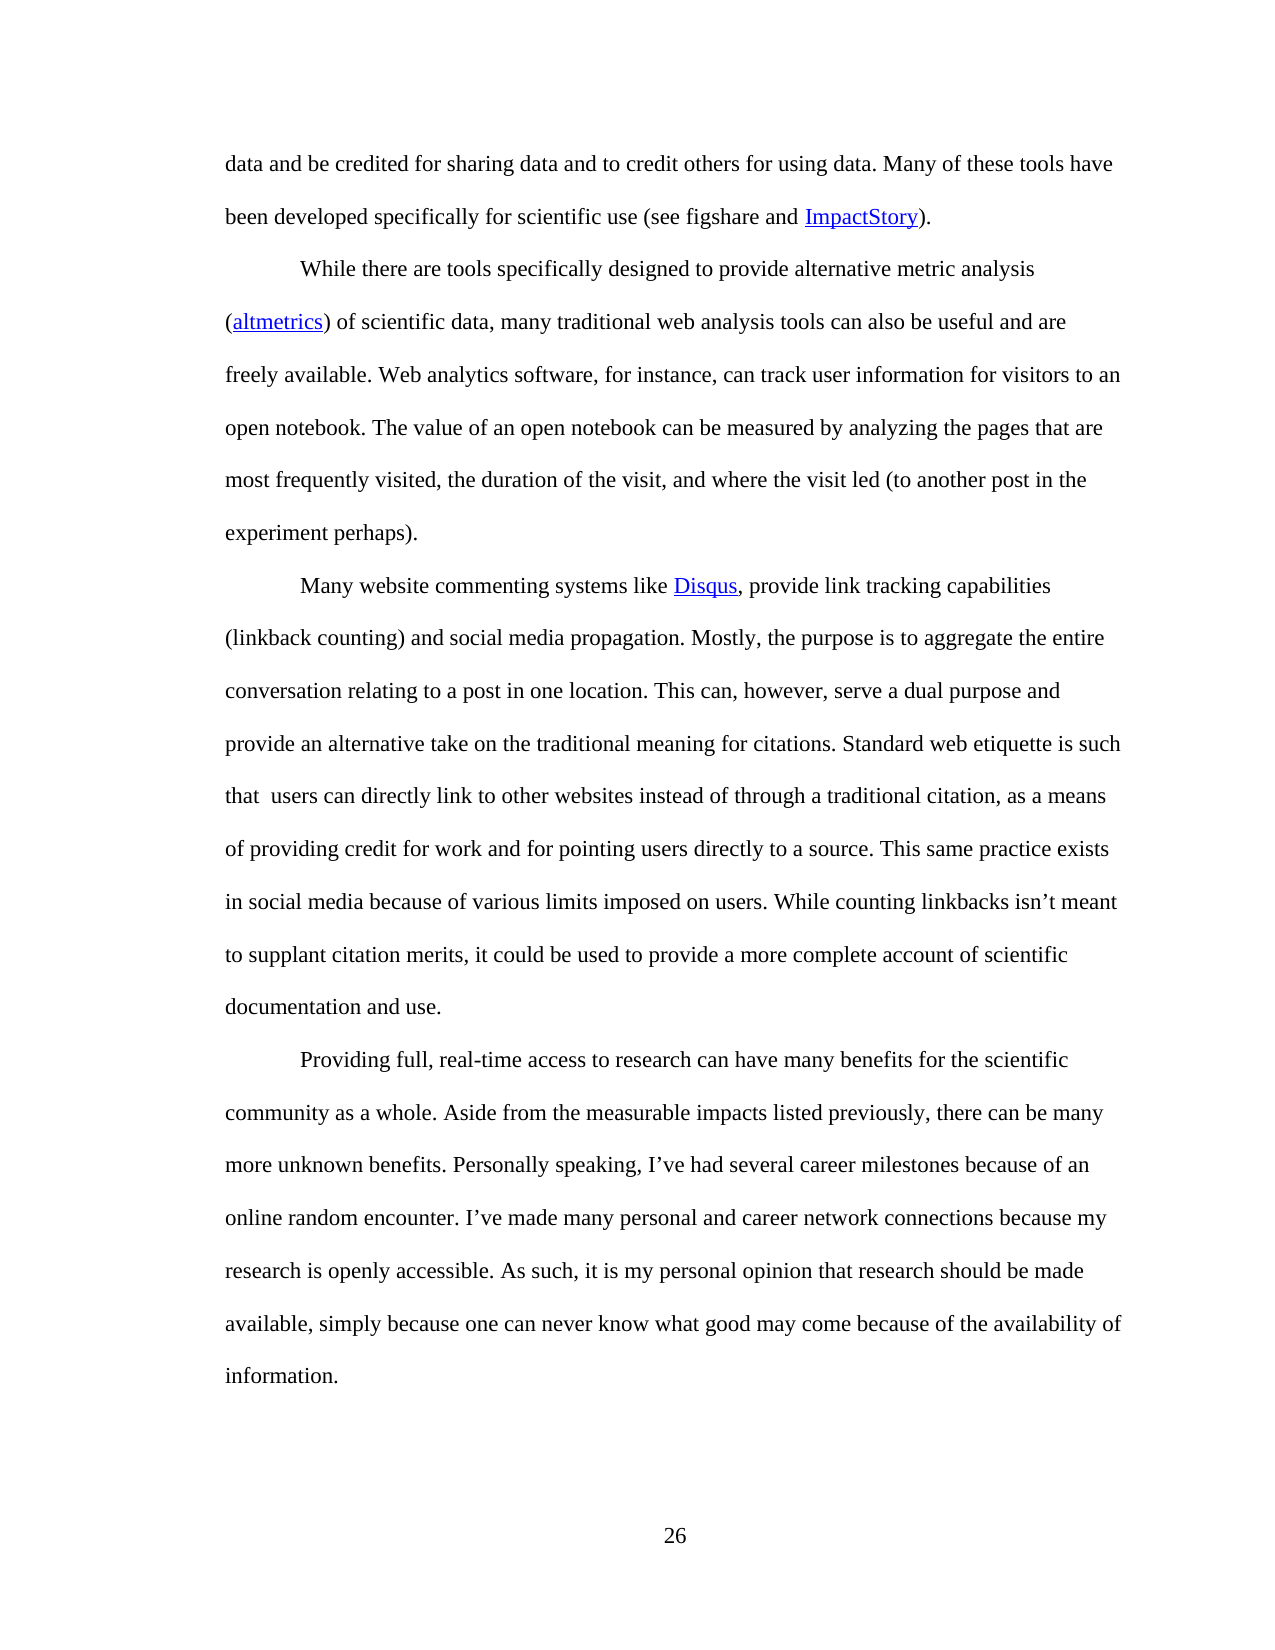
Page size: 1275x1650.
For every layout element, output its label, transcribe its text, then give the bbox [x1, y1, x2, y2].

text While there are tools specifically designed to provide alternative metric analysis (altmetrics) of scientific data, many traditional web analysis tools can also be useful and are freely available. Web analytics software, for instance, can track user information for visitors to an open notebook. The value of an open notebook can be measured by analyzing the pages that are most frequently visited, the duration of the visit, and where the visit led (to another post in the experiment perhaps). [225, 255, 1125, 545]
text Many website commenting systems like Disqus, provide link tracking capabilities (linkback counting) and social media propagation. Mostly, the purpose is to aggregate the entire conversation relating to a post in one location. This can, however, serve a dual purpose and provide an alternative take on the traditional meaning for citations. Standard web etiquette is such that users can directly link to other websites instead of through a traditional citation, as a means of providing credit for work and for pointing users directly to a source. This same practice exists in social media because of various limits imposed on users. While counting linkbacks isn’t meant to supplant citation merits, it could be used to provide a more complete account of scientific documentation and use. [225, 572, 1125, 1020]
text Providing full, real-time access to research can have many benefits for the scientific community as a whole. Aside from the measurable impacts listed previously, there can be many more unknown benefits. Personally speaking, I’ve had several career milestones because of an online random encounter. I’ve made many personal and career network connections because my research is openly accessible. As such, it is my personal opinion that research should be made available, simply because one can never know what good may come because of the availability of information. [225, 1046, 1125, 1389]
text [225, 150, 1125, 229]
